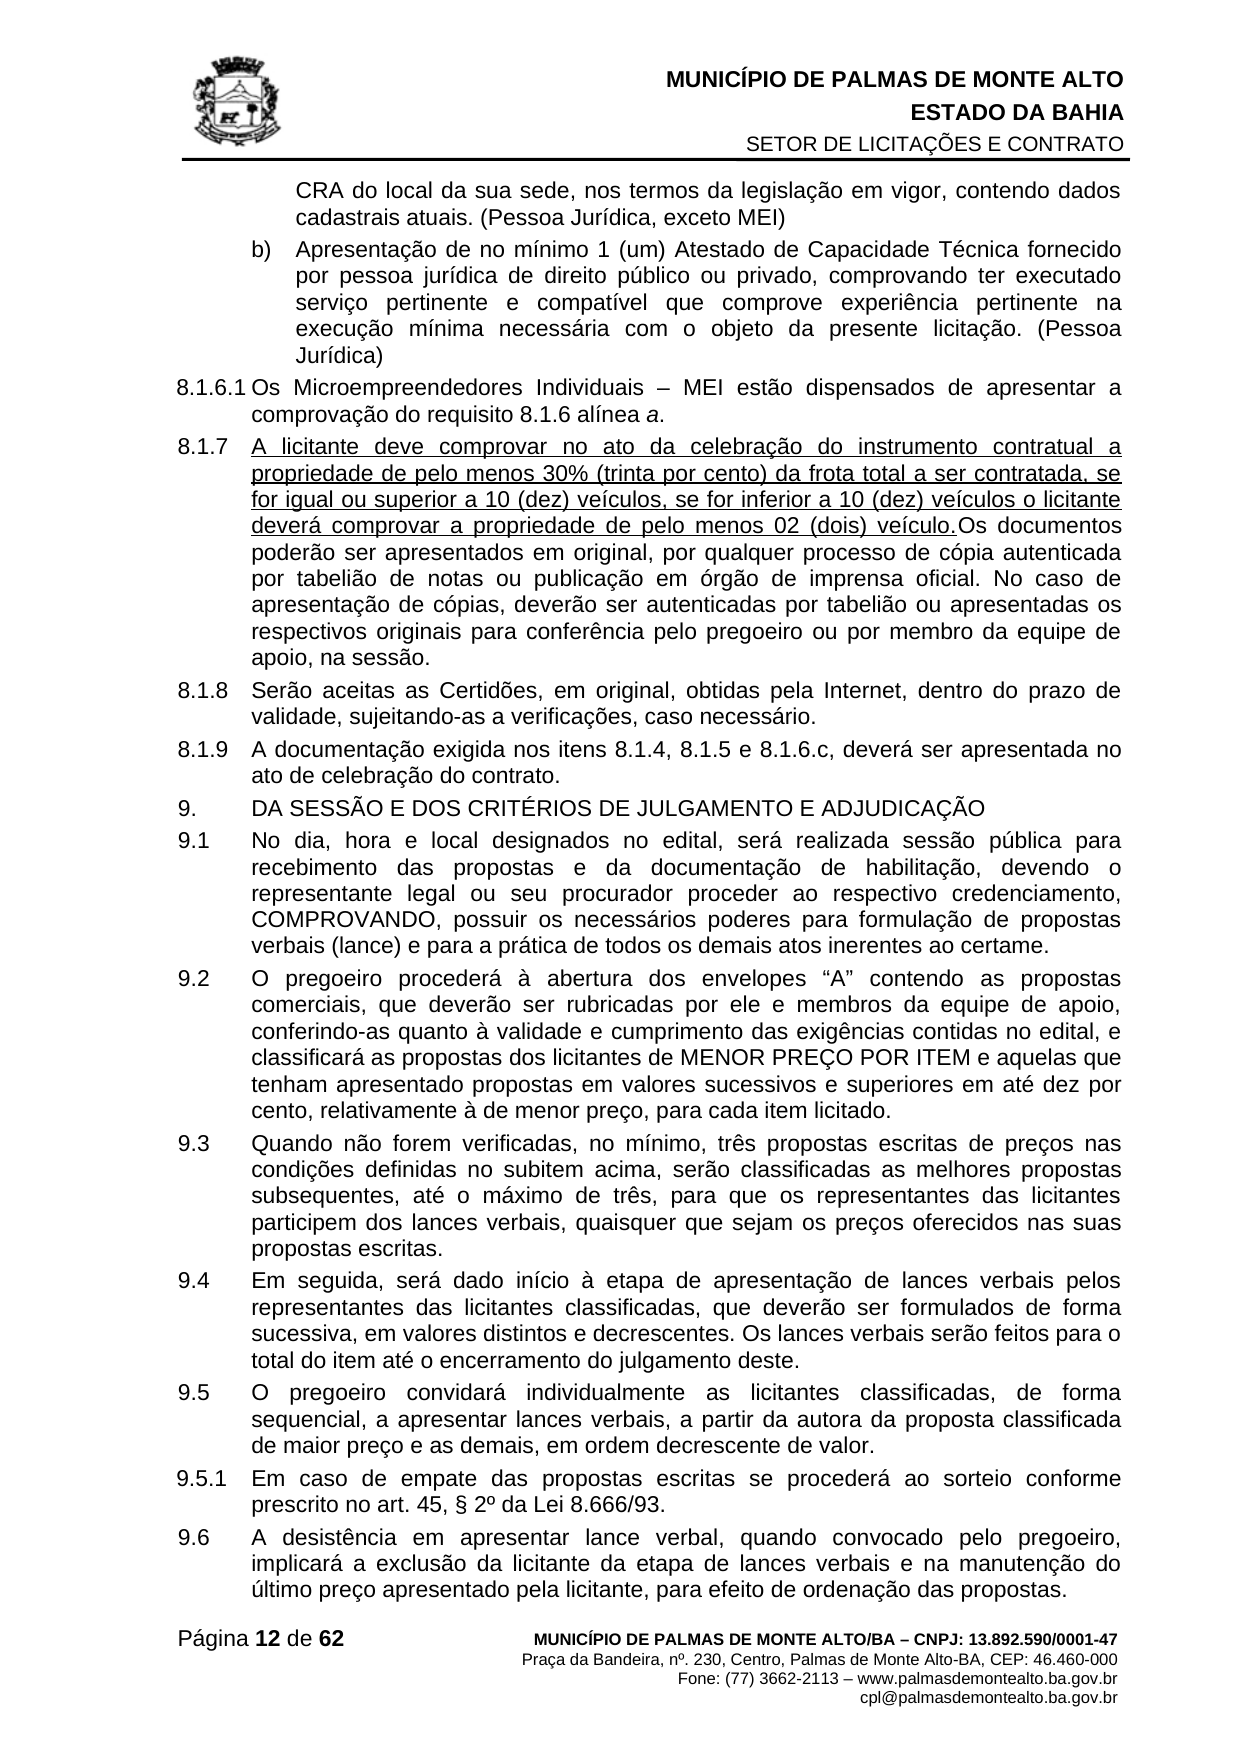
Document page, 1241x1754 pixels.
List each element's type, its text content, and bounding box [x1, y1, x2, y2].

list Em caso de empate das propostas escritas se procederá ao sorteio conforme prescrito no art. 45, § 2º da Lei 8.666/93. [176, 1464, 1122, 1517]
list DA SESSÃO E DOS CRITÉRIOS DE JULGAMENTO E ADJUDICAÇÃO [178, 794, 1122, 821]
list Quando não forem verificadas, no mínimo, três propostas escritas de preços nas condições definidas no subitem acima, serão classificadas as melhores propostas subsequentes, até o máximo de três, para que os representantes das licitantes participem dos lances verbais, quaisquer que sejam os preços oferecidos nas suas propostas escritas. [178, 1129, 1122, 1261]
list A desistência em apresentar lance verbal, quando convocado pelo pregoeiro, implicará a exclusão da licitante da etapa de lances verbais e na manutenção do último preço apresentado pela licitante, para efeito de ordenação das propostas. [178, 1523, 1122, 1602]
list A documentação exigida nos itens 8.1.4, 8.1.5 e 8.1.6.c, deverá ser apresentada no ato de celebração do contrato. [177, 736, 1122, 788]
list Serão aceitas as Certidões, em original, obtidas pela Internet, dentro do prazo de validade, sujeitando-as a verificações, caso necessário. [177, 677, 1122, 729]
list Apresentação de no mínimo 1 (um) Atestado de Capacidade Técnica fornecido por pessoa jurídica de direito público ou privado, comprovando ter executado serviço pertinente e compatível que comprove experiência pertinente na execução mínima necessária com o objeto da presente licitação. (Pessoa Jurídica) [251, 236, 1122, 368]
list A licitante deve comprovar no ato da celebração do instrumento contratual a propriedade de pelo menos 30% (trinta por cento) da frota total a ser contratada, se for igual ou superior a 10 (dez) veículos, se for inferior a 10 (dez) veículos o licitante deverá comprovar a propriedade de pelo menos 02 (dois) veículo.Os documentos poderão ser apresentados em original, por qualquer processo de cópia autenticada por tabelião de notas ou publicação em órgão de imprensa oficial. No caso de apresentação de cópias, deverão ser autenticadas por tabelião ou apresentadas os respectivos originais para conferência pelo pregoeiro ou por membro da equipe de apoio, na sessão. [177, 433, 1122, 670]
list Os Microempreendedores Individuais – MEI estão dispensados de apresentar a comprovação do requisito 8.1.6 alínea a. [176, 374, 1122, 427]
list No dia, hora e local designados no edital, será realizada sessão pública para recebimento das propostas e da documentação de habilitação, devendo o representante legal ou seu procurador proceder ao respectivo credenciamento, COMPROVANDO, possuir os necessários poderes para formulação de propostas verbais (lance) e para a prática de todos os demais atos inerentes ao certame. [178, 827, 1122, 959]
picture [188, 52, 286, 157]
list Em seguida, será dado início à etapa de apresentação de lances verbais pelos representantes das licitantes classificadas, que deverão ser formulados de forma sucessiva, em valores distintos e decrescentes. Os lances verbais serão feitos para o total do item até o encerramento do julgamento deste. [178, 1267, 1122, 1373]
list O pregoeiro procederá à abertura dos envelopes “A” contendo as propostas comerciais, que deverão ser rubricadas por ele e membros da equipe de apoio, conferindo-as quanto à validade e cumprimento das exigências contidas no edital, e classificará as propostas dos licitantes de MENOR PREÇO POR ITEM e aquelas que tenham apresentado propostas em valores sucessivos e superiores em até dez por cento, relativamente à de menor preço, para cada item licitado. [178, 965, 1122, 1123]
list O pregoeiro convidará individualmente as licitantes classificadas, de forma sequencial, a apresentar lances verbais, a partir da autora da proposta classificada de maior preço e as demais, em ordem decrescente de valor. [178, 1379, 1122, 1458]
